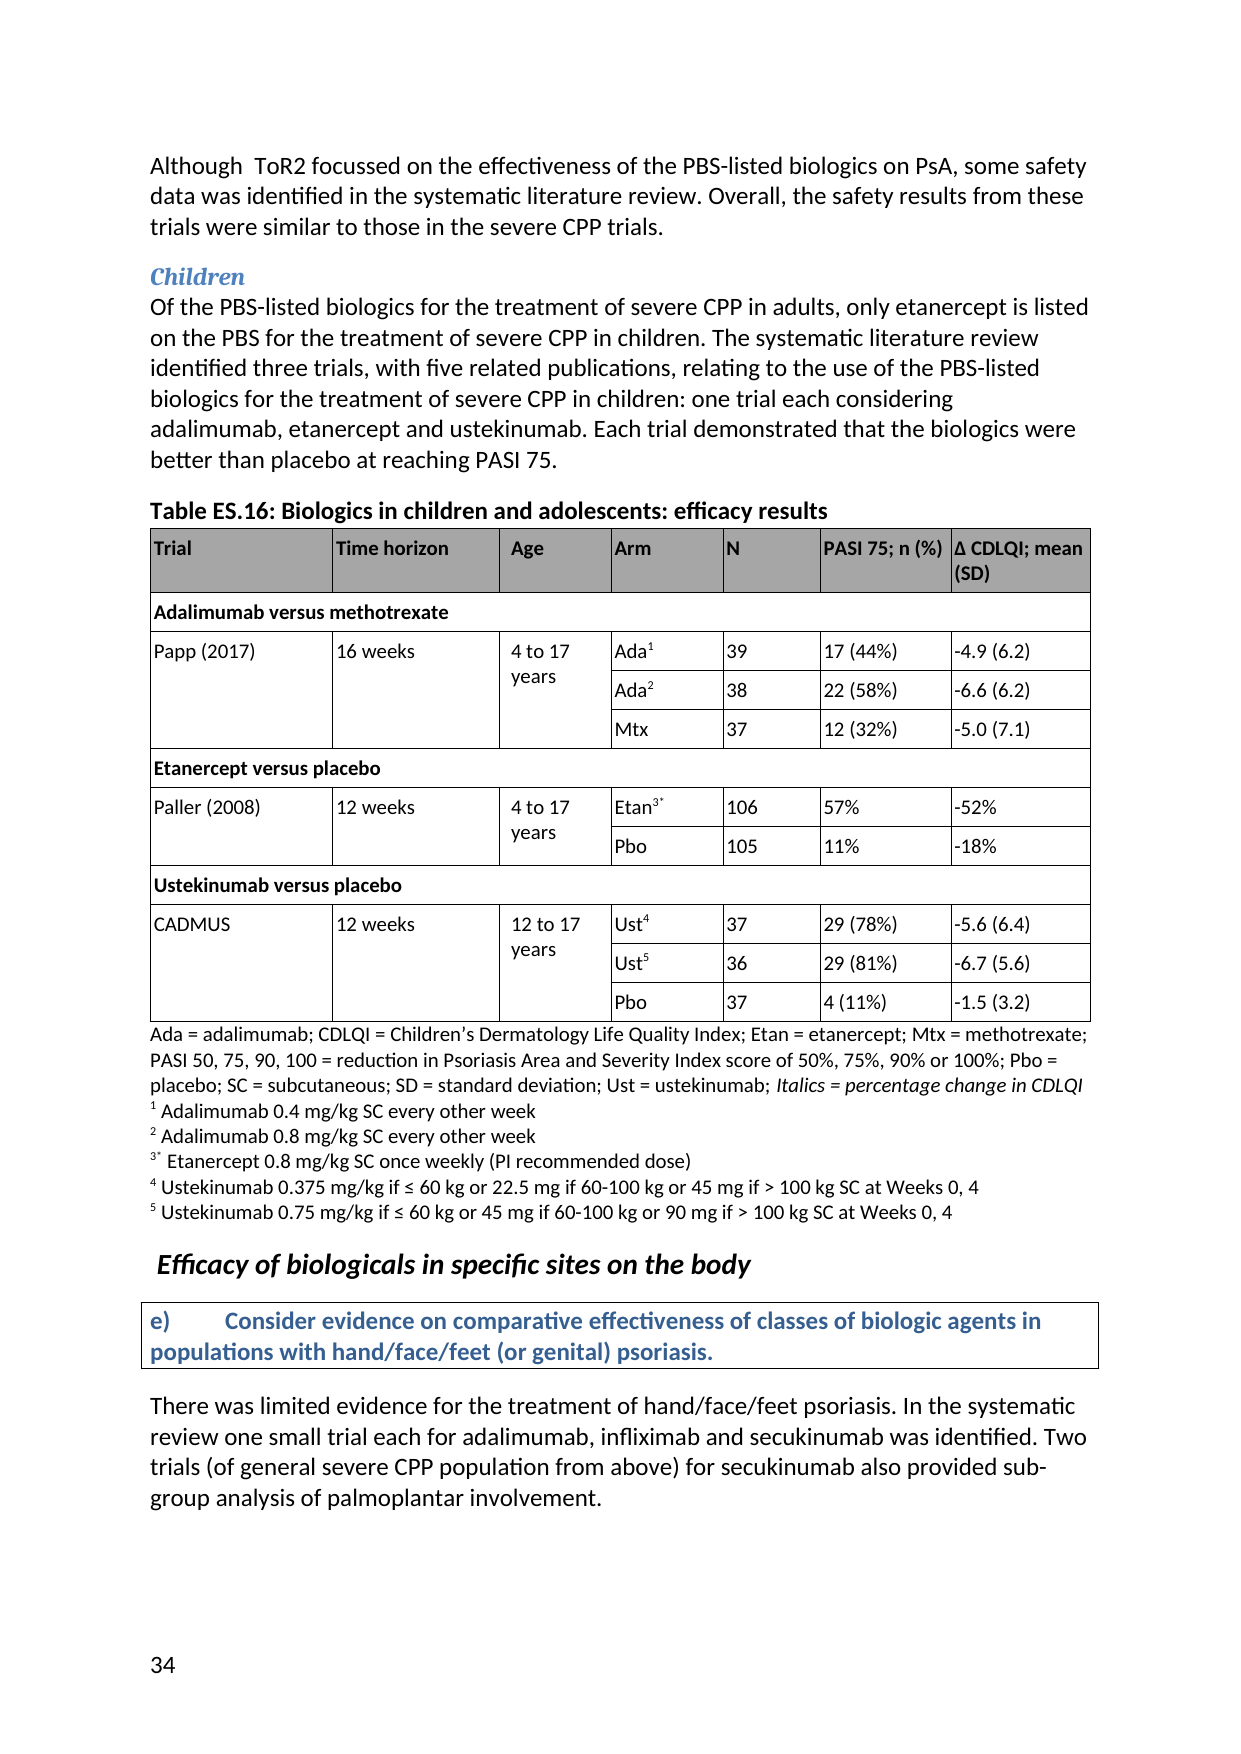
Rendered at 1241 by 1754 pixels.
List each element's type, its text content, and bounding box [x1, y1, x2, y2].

text e) Consider evidence on comparative effectiveness of classes of biologic agents in populations with hand/face/feet (or genital) psoriasis. [142, 1303, 1098, 1368]
table_cell 36 [724, 944, 820, 982]
table_header Arm [612, 529, 723, 592]
table_cell -5.0 (7.1) [952, 710, 1090, 748]
table_cell Etan3* [612, 788, 723, 826]
table_cell 4 (11%) [821, 983, 951, 1021]
table_cell -18% [952, 827, 1090, 865]
table_cell Adalimumab versus methotrexate [151, 593, 1090, 631]
table_cell Pbo [612, 827, 723, 865]
table_cell -52% [952, 788, 1090, 826]
table_cell -6.7 (5.6) [952, 944, 1090, 982]
table_cell Papp (2017) [151, 632, 332, 748]
table_cell 4 to 17 years [500, 632, 611, 748]
text Children [150, 262, 1090, 291]
table_cell Paller (2008) [151, 788, 332, 865]
table_cell Ust5 [612, 944, 723, 982]
table_cell 57% [821, 788, 951, 826]
text Efficacy of biologicals in specific sites on the body [150, 1246, 1090, 1281]
text Table ES.16: Biologics in children and adolescents: efficacy results [150, 495, 1084, 526]
table_header PASI 75; n (%) [821, 529, 951, 592]
table_cell -5.6 (6.4) [952, 905, 1090, 943]
table_cell 106 [724, 788, 820, 826]
table_cell 29 (81%) [821, 944, 951, 982]
text Ada = adalimumab; CDLQI = Children’s Dermatology Life Quality Index; Etan = etanercept; Mtx = methotrexate; PASI 50, 75, 90, 100 = reduction in Psoriasis Area and Severity Index score of 50%, 75%, 90% or 100%; Pbo = placebo; SC = subcutaneous; SD = standard deviation; Ust = ustekinumab; Italics = percentage change in CDLQI [150, 1022, 1090, 1098]
text Although ToR2 focussed on the effectiveness of the PBS-listed biologics on PsA, some safety data was identified in the systematic literature review. Overall, the safety results from these trials were similar to those in the severe CPP trials. [150, 150, 1090, 242]
table_cell 4 to 17 years [500, 788, 611, 865]
table_cell 17 (44%) [821, 632, 951, 670]
table_cell Ustekinumab versus placebo [151, 866, 1090, 904]
table_cell 12 (32%) [821, 710, 951, 748]
text Of the PBS-listed biologics for the treatment of severe CPP in adults, only etanercept is listed on the PBS for the treatment of severe CPP in children. The systematic literature review identified three trials, with five related publications, relating to the use of the PBS-listed biologics for the treatment of severe CPP in children: one trial each considering adalimumab, etanercept and ustekinumab. Each trial demonstrated that the biologics were better than placebo at reaching PASI 75. [150, 291, 1090, 474]
text There was limited evidence for the treatment of hand/face/feet psoriasis. In the systematic review one small trial each for adalimumab, infliximab and secukinumab was identified. Two trials (of general severe CPP population from above) for secukinumab also provided sub-group analysis of palmoplantar involvement. [150, 1390, 1090, 1512]
table_cell 16 weeks [333, 632, 499, 748]
text 2 Adalimumab 0.8 mg/kg SC every other week [150, 1123, 1090, 1149]
table_header Trial [151, 529, 332, 592]
table_cell 38 [724, 671, 820, 709]
table_cell Etanercept versus placebo [151, 749, 1090, 787]
table_cell 12 to 17 years [500, 905, 611, 1021]
table_header ∆ CDLQI; mean (SD) [952, 529, 1090, 592]
table_cell CADMUS [151, 905, 332, 1021]
table_cell 11% [821, 827, 951, 865]
table_cell 37 [724, 983, 820, 1021]
text 5 Ustekinumab 0.75 mg/kg if ≤ 60 kg or 45 mg if 60-100 kg or 90 mg if > 100 kg SC at Weeks 0, 4 [150, 1199, 1090, 1225]
table_cell Ust4 [612, 905, 723, 943]
table_cell 39 [724, 632, 820, 670]
table_cell -4.9 (6.2) [952, 632, 1090, 670]
table_cell 37 [724, 710, 820, 748]
table_cell Mtx [612, 710, 723, 748]
table_cell 12 weeks [333, 788, 499, 865]
table_cell 37 [724, 905, 820, 943]
table_header N [724, 529, 820, 592]
table_cell -1.5 (3.2) [952, 983, 1090, 1021]
table_cell 105 [724, 827, 820, 865]
table_cell 12 weeks [333, 905, 499, 1021]
text 1 Adalimumab 0.4 mg/kg SC every other week [150, 1098, 1090, 1123]
table_cell Pbo [612, 983, 723, 1021]
table_header Age [500, 529, 611, 592]
table_cell 22 (58%) [821, 671, 951, 709]
table_cell -6.6 (6.2) [952, 671, 1090, 709]
table_cell Ada2 [612, 671, 723, 709]
table_cell Ada1 [612, 632, 723, 670]
table_cell 29 (78%) [821, 905, 951, 943]
text 4 Ustekinumab 0.375 mg/kg if ≤ 60 kg or 22.5 mg if 60-100 kg or 45 mg if > 100 kg SC at Weeks 0, 4 [150, 1174, 1090, 1199]
table_header Time horizon [333, 529, 499, 592]
text 3* Etanercept 0.8 mg/kg SC once weekly (PI recommended dose) [150, 1149, 1090, 1174]
